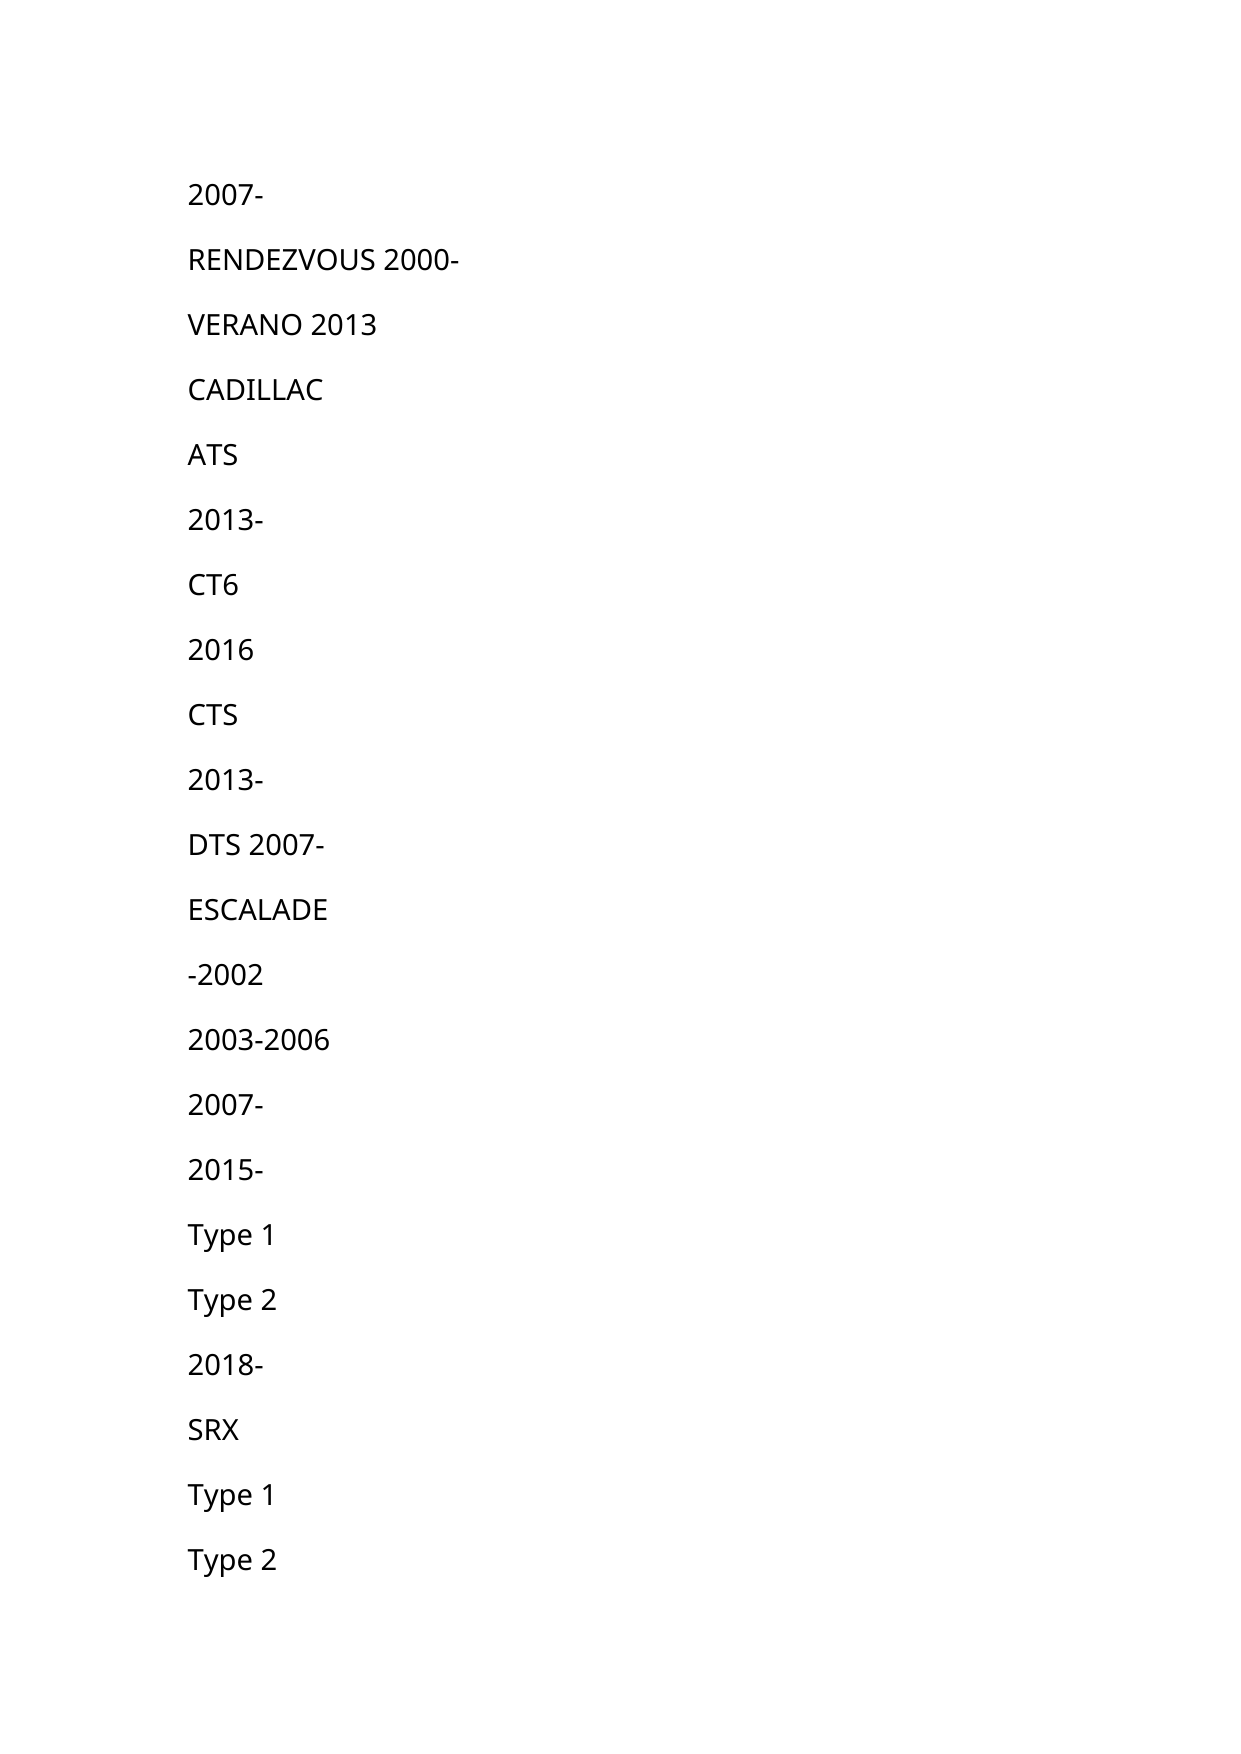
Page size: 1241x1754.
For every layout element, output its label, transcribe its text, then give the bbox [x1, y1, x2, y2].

text Type 1 [187, 1202, 1053, 1267]
text Type 1 [187, 1462, 1053, 1527]
text Type 2 [187, 1527, 1053, 1592]
text CT6 [187, 552, 1053, 617]
text Type 2 [187, 1267, 1053, 1332]
text 2018- [187, 1332, 1053, 1397]
text 2003-2006 [187, 1007, 1053, 1072]
text 2013- [187, 487, 1053, 552]
text ATS [187, 422, 1053, 487]
text 2015- [187, 1137, 1053, 1202]
text 2016 [187, 617, 1053, 682]
text ESCALADE [187, 877, 1053, 942]
text SRX [187, 1397, 1053, 1462]
text 2007- [187, 162, 1053, 227]
text -2002 [187, 942, 1053, 1007]
text VERANO 2013 [187, 292, 1053, 357]
text 2013- [187, 747, 1053, 812]
text RENDEZVOUS 2000- [187, 227, 1053, 292]
text CADILLAC [187, 357, 1053, 422]
text CTS [187, 682, 1053, 747]
text DTS 2007- [187, 812, 1053, 877]
text 2007- [187, 1072, 1053, 1137]
